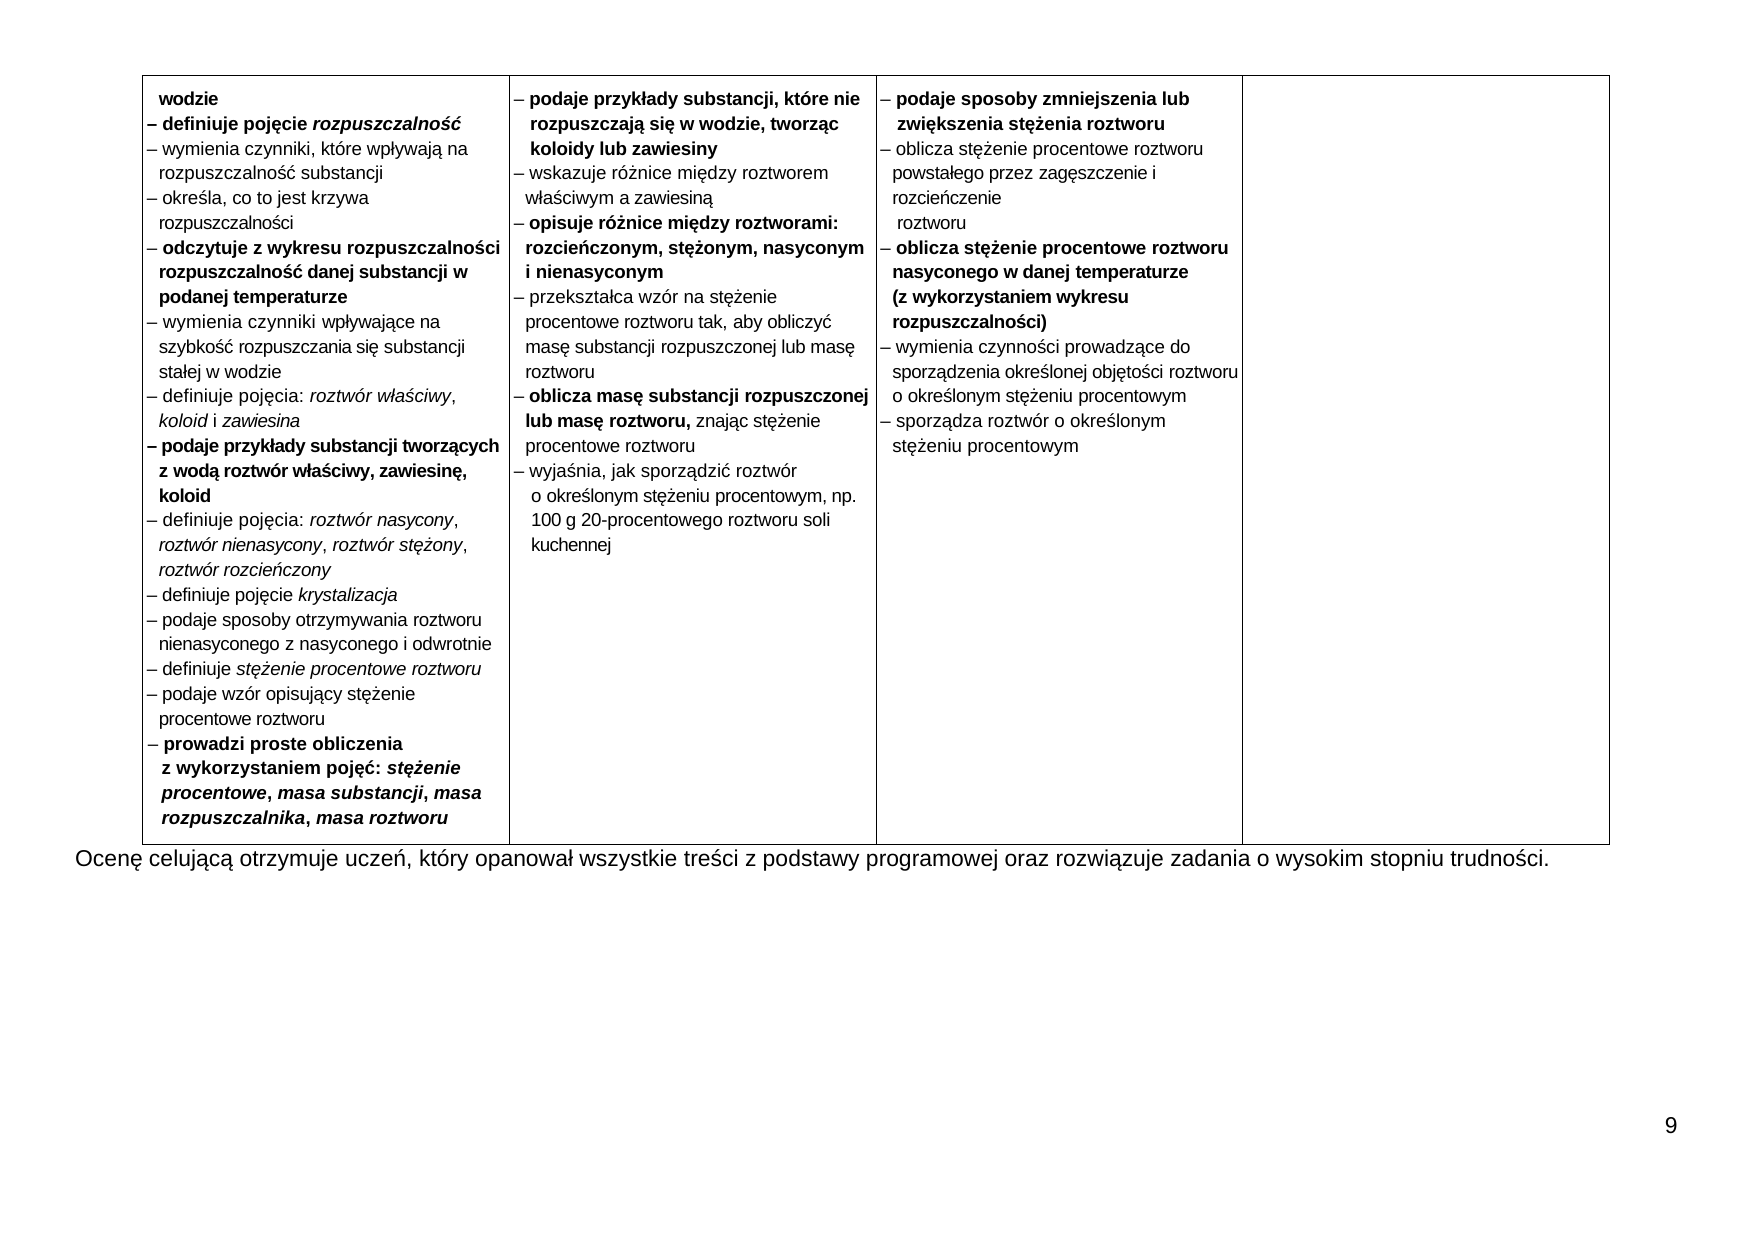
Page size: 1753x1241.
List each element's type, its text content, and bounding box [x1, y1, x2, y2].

text Ocenę celującą otrzymuje uczeń, który opanował wszystkie treści z podstawy programowej oraz rozwiązuje zadania o wysokim stopniu trudności. [75, 845, 1677, 871]
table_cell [877, 76, 1242, 844]
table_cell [510, 76, 876, 844]
table_cell [1243, 76, 1609, 844]
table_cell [143, 76, 509, 844]
